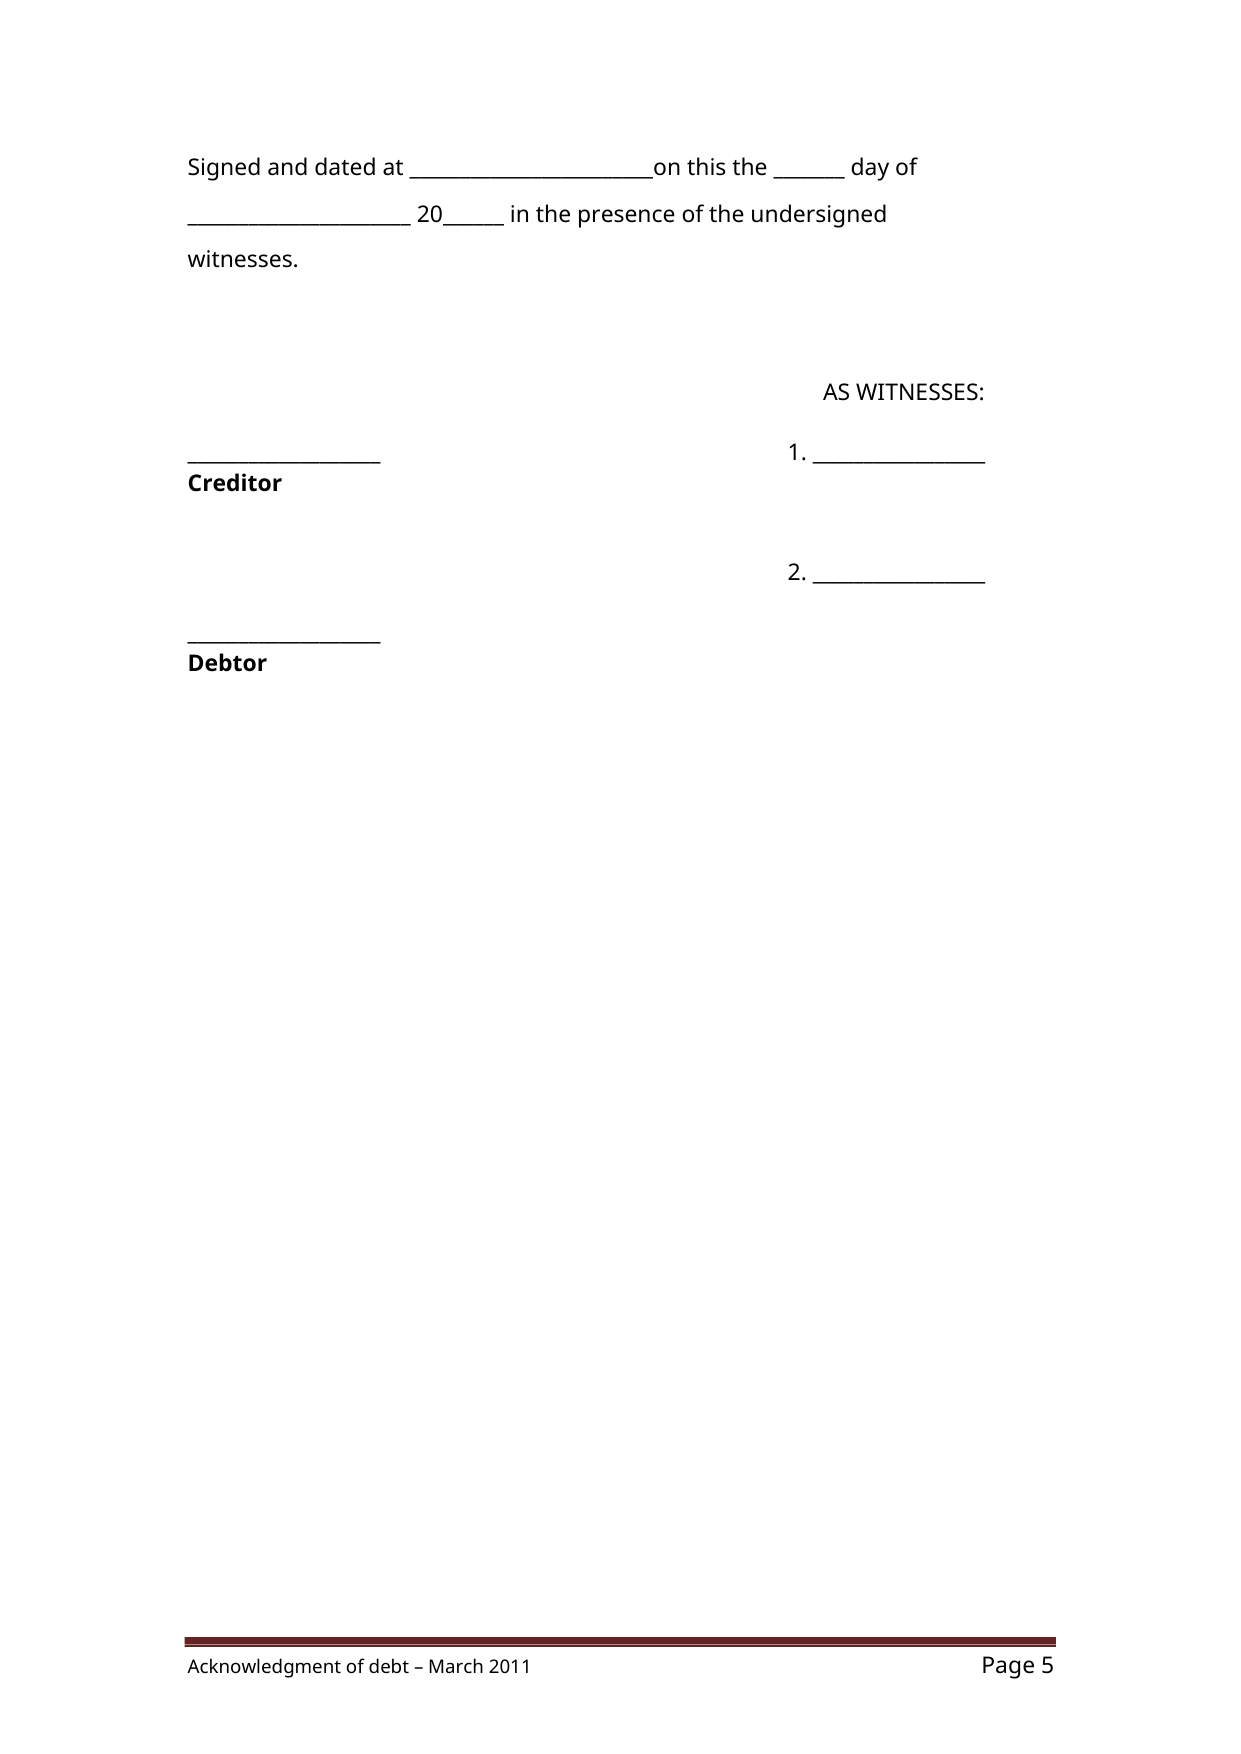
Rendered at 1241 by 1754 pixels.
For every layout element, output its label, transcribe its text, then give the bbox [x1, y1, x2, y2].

text Debtor [187, 647, 1090, 678]
text Acknowledgment of debt – March 2011 Page 5 [187, 1649, 1090, 1681]
text 1. _________________ [787, 436, 1090, 467]
picture [184, 1637, 1056, 1647]
text Signed and dated at ________________________on this the _______ day of [187, 151, 1090, 182]
text Creditor [187, 467, 712, 498]
text ___________________ [187, 436, 712, 467]
text AS WITNESSES: [823, 376, 1090, 407]
text ___________________ [187, 616, 1090, 647]
text ______________________ 20______ in the presence of the undersigned witnesses. [187, 198, 1004, 274]
text 2. _________________ [787, 556, 1090, 587]
